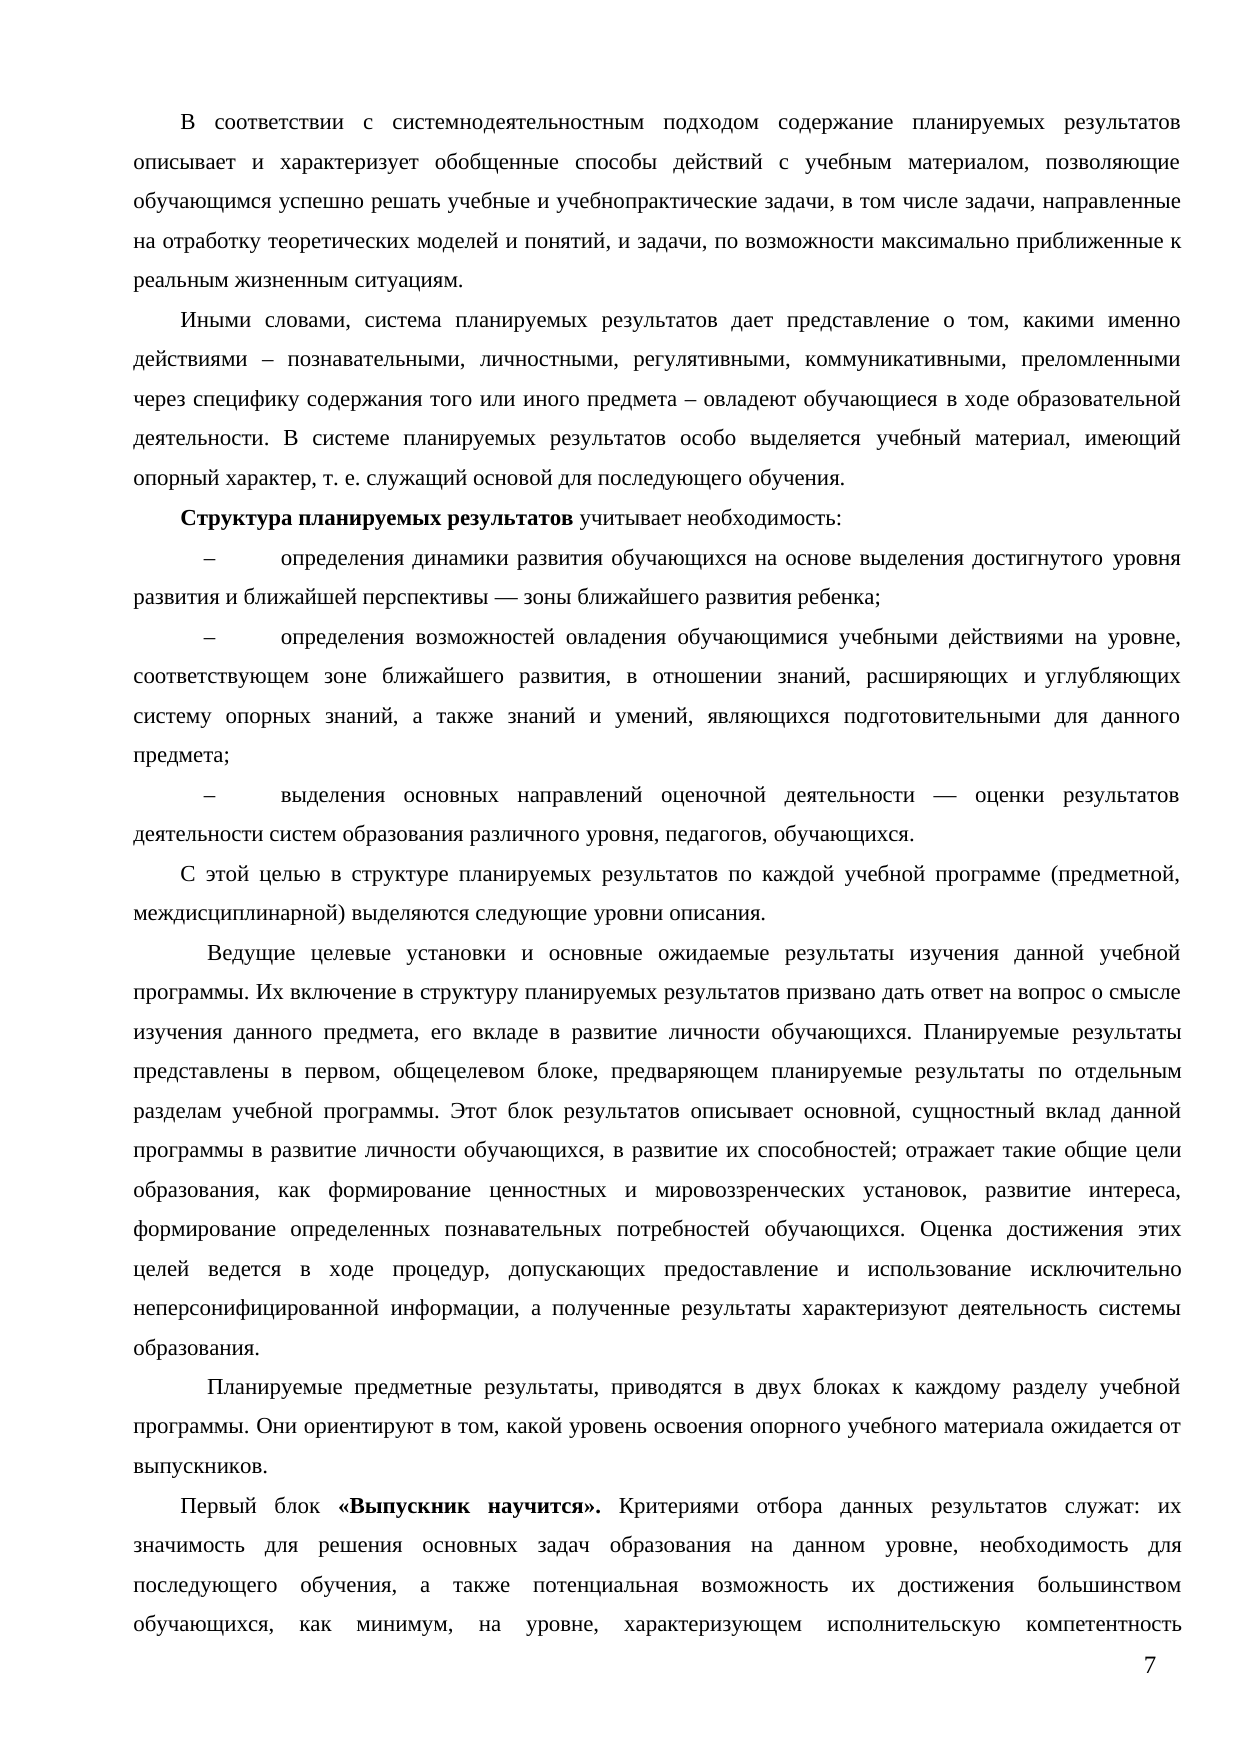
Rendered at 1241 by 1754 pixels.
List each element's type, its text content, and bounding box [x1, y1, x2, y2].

list определения возможностей овладения обучающимися учебными действиями на уровне, соответствующем зоне ближайшего развития, в отношении знаний, расширяющих и углубляющих систему опорных знаний, а также знаний и умений, являющихся подготовительными для данного предмета; [133, 623, 1181, 768]
list определения динамики развития обучающихся на основе выделения достигнутого уровня развития и ближайшей перспективы — зоны ближайшего развития ребенка; [133, 544, 1181, 610]
text В соответствии с системно­деятельностным подходом содержание планируемых результатов описывает и характеризует обобщенные способы действий с учебным материалом, позволяющие обучающимся успешно решать учебные и учебно­практические задачи, в том числе задачи, направленные на отработку теоретических моделей и понятий, и задачи, по возможности максимально приближенные к реальным жизненным ситуациям. [133, 108, 1181, 293]
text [133, 1492, 1182, 1637]
text Планируемые предметные результаты, приводятся в двух блоках к каждому разделу учебной программы. Они ориентируют в том, какой уровень освоения опорного учебного материала ожидается от выпускников. [133, 1373, 1181, 1478]
text Иными словами, система планируемых результатов дает представление о том, какими именно действиями – познавательными, личностными, регулятивными, коммуникативными, преломленными через специфику содержания того или иного предмета – овладеют обучающиеся в ходе образовательной деятельности. В системе планируемых результатов особо выделяется учебный материал, имеющий опорный характер, т. е. служащий основой для последующего обучения. [133, 306, 1181, 490]
text Структура планируемых результатов учитывает необходимость: [180, 504, 1194, 530]
text С этой целью в структуре планируемых результатов по каждой учебной программе (предметной, междисциплинарной) выделяются следующие уровни описания. [133, 860, 1181, 926]
list выделения основных направлений оценочной деятельности — оценки результатов деятельности систем образования различного уровня, педагогов, обучающихся. [133, 781, 1181, 847]
text Ведущие целевые установки и основные ожидаемые результаты изучения данной учебной программы. Их включение в структуру планируемых результатов призвано дать ответ на вопрос о смысле изучения данного предмета, его вкладе в развитие личности обучающихся. Планируемые результаты представлены в первом, общецелевом блоке, предваряющем планируемые результаты по отдельным разделам учебной программы. Этот блок результатов описывает основной, сущностный вклад данной программы в развитие личности обучающихся, в развитие их способностей; отражает такие общие цели образования, как формирование ценностных и мировоззренческих установок, развитие интереса, формирование определенных познавательных потребностей обучающихся. Оценка достижения этих целей ведется в ходе процедур, допускающих предоставление и использование исключительно неперсонифицированной информации, а полученные результаты характеризуют деятельность системы образования. [133, 939, 1182, 1360]
